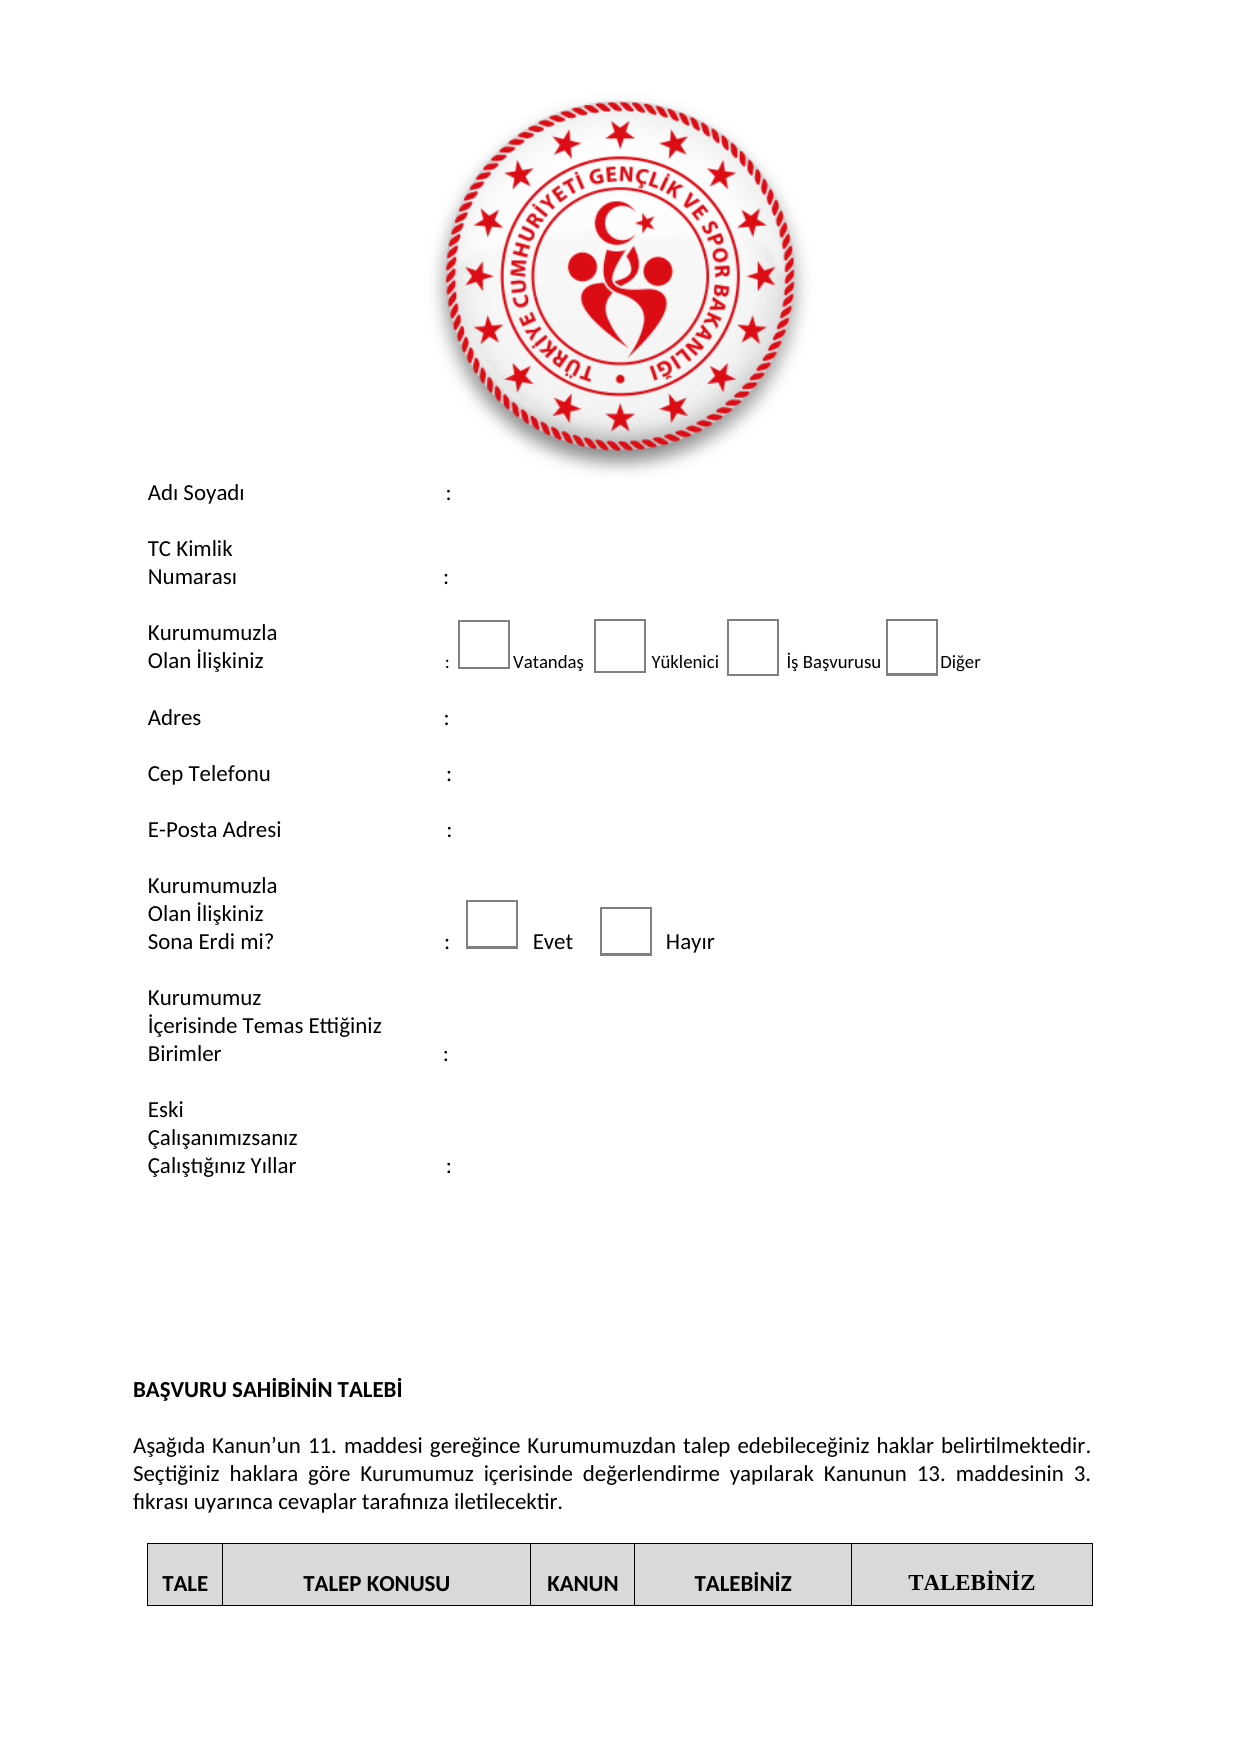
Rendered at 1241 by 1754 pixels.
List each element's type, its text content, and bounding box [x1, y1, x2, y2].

picture [418, 73, 822, 479]
text İçerisinde Temas Ettiğiniz [148, 1011, 1093, 1039]
text Kurumumuzla [148, 618, 1093, 647]
list BAŞVURU SAHİBİNİN TALEBİ [133, 1375, 1093, 1403]
text E-Posta Adresi : [148, 815, 1093, 843]
text Birimler : [148, 1039, 1093, 1067]
text Cep Telefonu : [148, 759, 1093, 787]
table_header TALEP NO [148, 1544, 222, 1605]
text Kurumumuzla [148, 871, 1093, 899]
text Çalıştığınız Yıllar : [148, 1151, 1093, 1179]
table_header TALEBİNİZ KONUSUNDA İSTENEN BİLGİ [635, 1544, 851, 1605]
text Adı Soyadı : [148, 478, 1093, 506]
text TC Kimlik [148, 534, 1093, 562]
text Çalışanımızsanız [148, 1123, 1093, 1151]
text Sona Erdi mi? : Evet Hayır [148, 927, 600, 955]
text Adres : [148, 703, 1093, 731]
text Numarası : [148, 562, 1093, 591]
text Olan İlişkiniz [148, 899, 1093, 927]
text Olan İlişkiniz : Vatandaş Yüklenici İş Başvurusu Diğer [148, 647, 727, 674]
text Kurumumuz [148, 983, 1093, 1011]
table_header TALEP KONUSU [223, 1544, 530, 1605]
text Eski [148, 1095, 1093, 1123]
text Olan İlişkiniz : Vatandaş Yüklenici İş Başvurusu Diğer [938, 647, 1093, 674]
text Sona Erdi mi? : Evet Hayır [652, 927, 1093, 955]
table_header KANUNUN İLGİLİ MADDESİ [531, 1544, 634, 1605]
list Aşağıda Kanun’un 11. maddesi gereğince Kurumumuzdan talep edebileceğiniz haklar belirtilmektedir. Seçtiğiniz haklara göre Kurumumuz içerisinde değerlendirme yapılarak Kanunun 13. maddesinin 3. fıkrası uyarınca cevaplar tarafınıza iletilecektir. [133, 1431, 1093, 1515]
table_header TALEBİNİZ KONUSUNDA İSTENEN BELGE [852, 1544, 1092, 1605]
